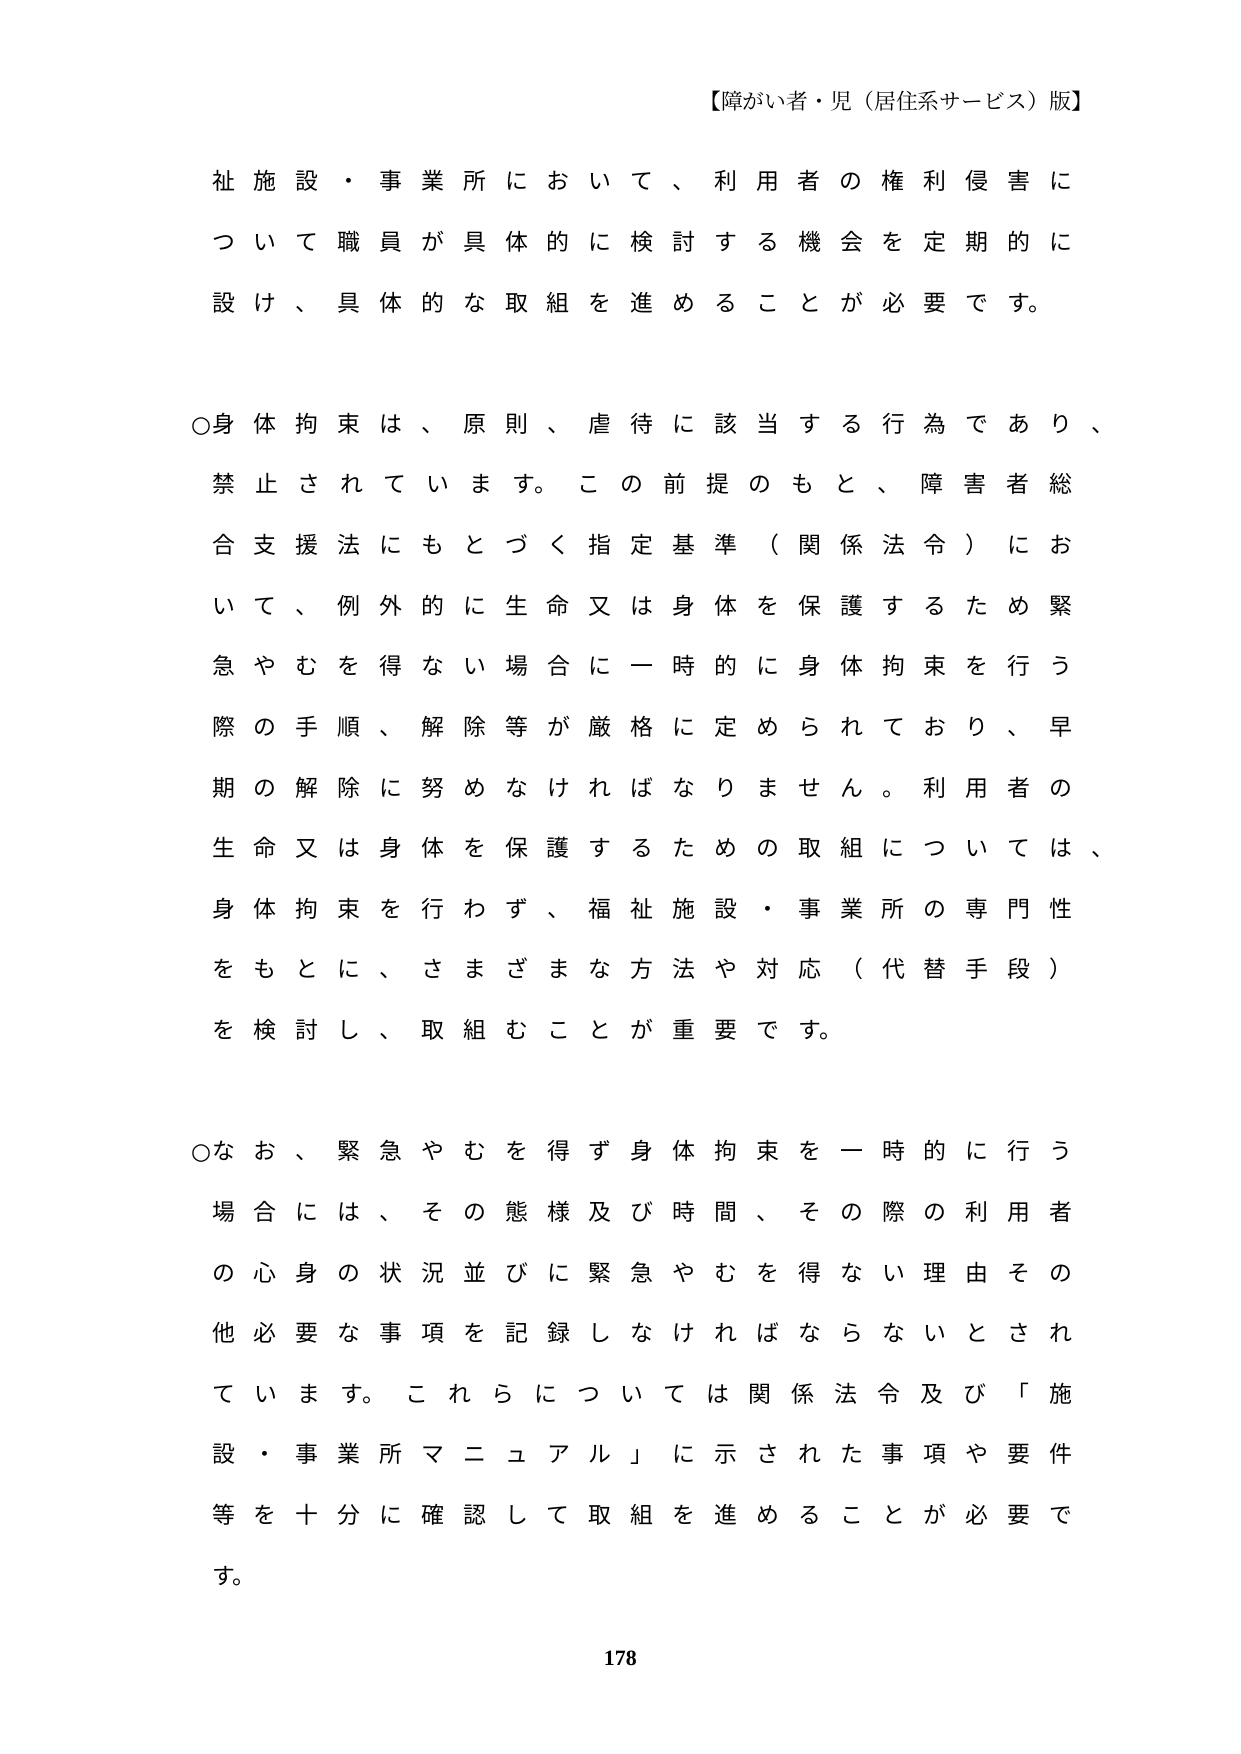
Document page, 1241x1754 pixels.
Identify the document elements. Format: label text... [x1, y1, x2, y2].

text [170, 149, 1091, 331]
text ○身体拘束は、原則、虐待に該当する行為であり、禁止されています。この前提のもと、障害者総合支援法にもとづく指定基準（関係法令）において、例外的に生命又は身体を保護するため緊急やむを得ない場合に一時的に身体拘束を行う際の手順、解除等が厳格に定められており、早期の解除に努めなければなりません。利用者の生命又は身体を保護するための取組については、身体拘束を行わず、福祉施設・事業所の専門性をもとに、さまざまな方法や対応（代替手段）を検討し、取組むことが重要です。 [170, 392, 1091, 1059]
text ○なお、緊急やむを得ず身体拘束を一時的に行う場合には、その態様及び時間、その際の利用者の心身の状況並びに緊急やむを得ない理由その他必要な事項を記録しなければならないとされています。これらについては関係法令及び「施設・事業所マニュアル」に示された事項や要件等を十分に確認して取組を進めることが必要です。 [170, 1119, 1091, 1604]
